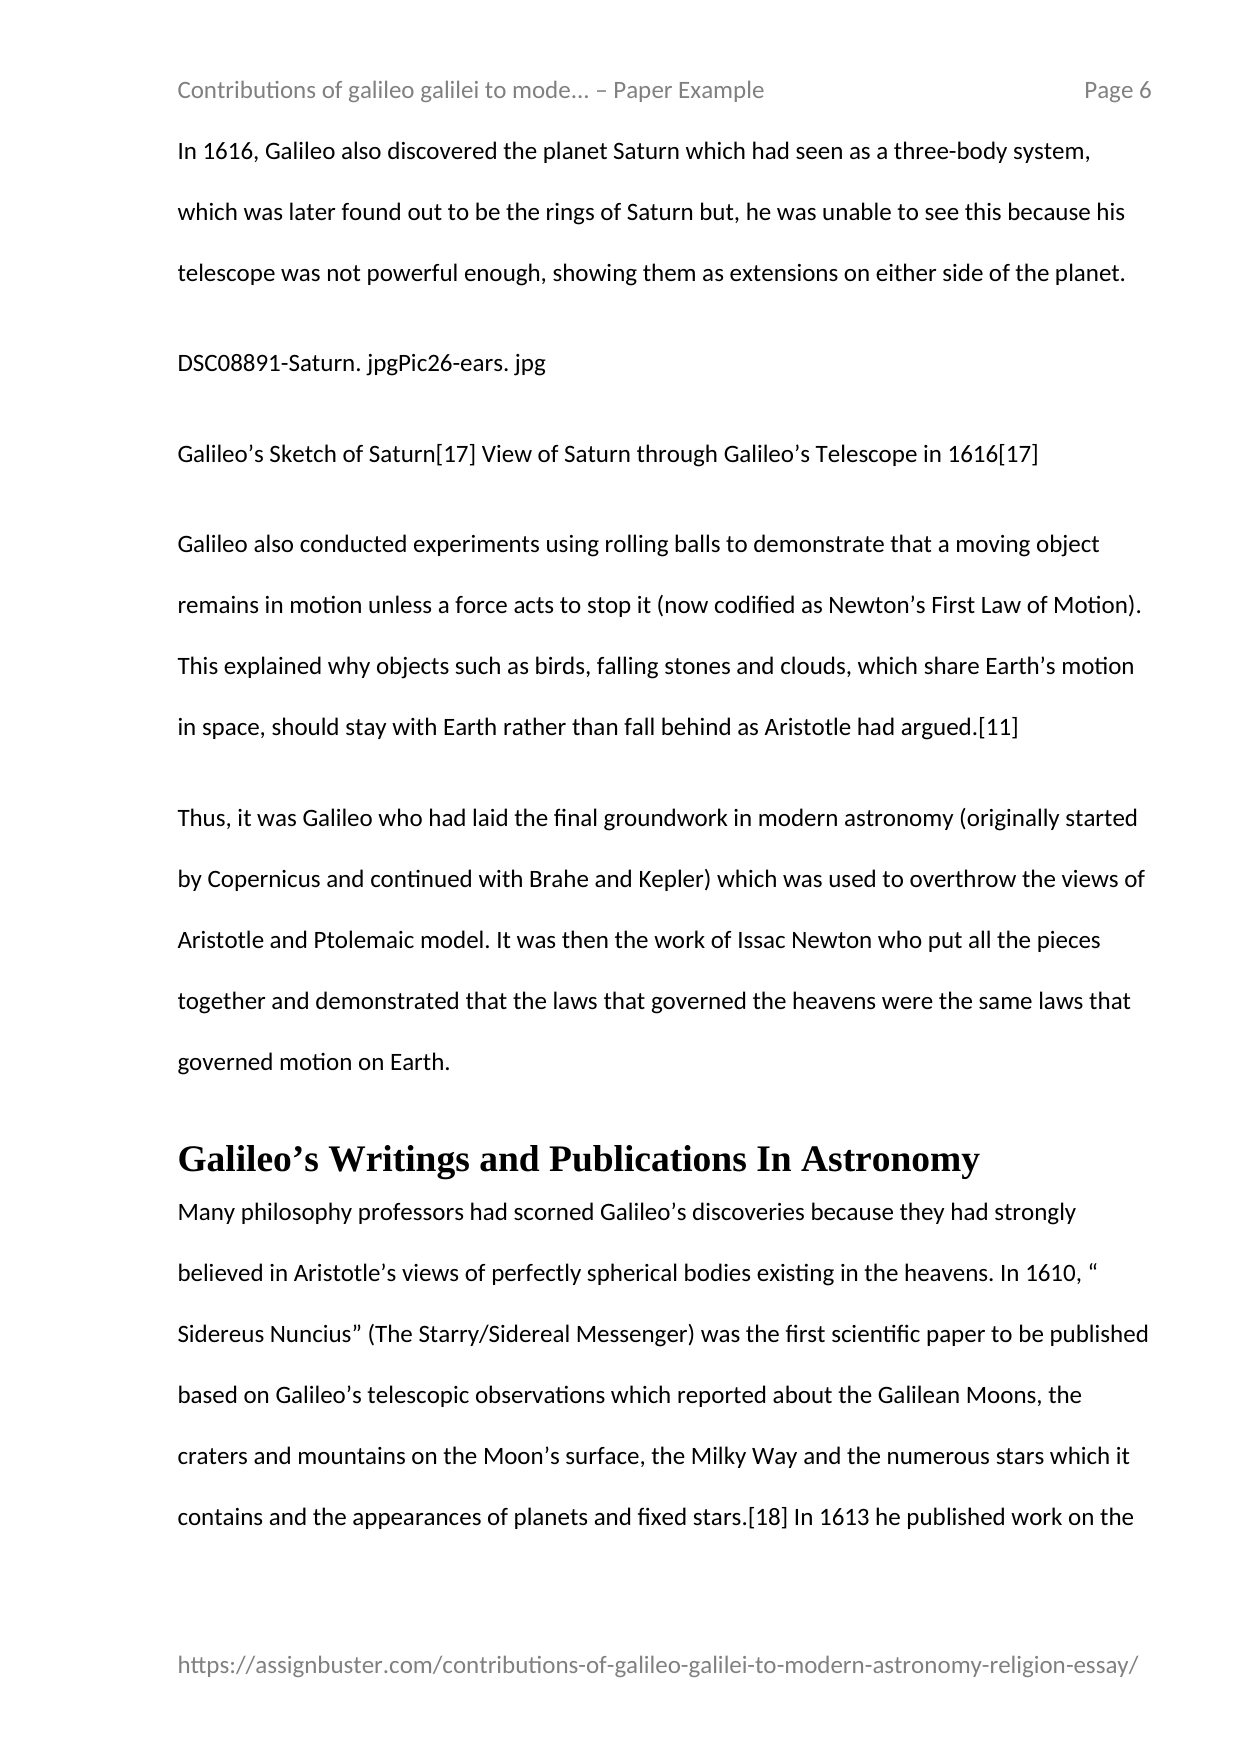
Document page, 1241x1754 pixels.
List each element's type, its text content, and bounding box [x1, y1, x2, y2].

text Galileo also conducted experiments using rolling balls to demonstrate that a moving object remains in motion unless a force acts to stop it (now codified as Newton’s First Law of Motion). This explained why objects such as birds, falling stones and clouds, which share Earth’s motion in space, should stay with Earth rather than fall behind as Aristotle had argued.[11] [177, 528, 1152, 742]
text Galileo’s Sketch of Saturn[17] View of Saturn through Galileo’s Telescope in 1616[17] [177, 438, 1152, 468]
text In 1616, Galileo also discovered the planet Saturn which had seen as a three-body system, which was later found out to be the rings of Saturn but, he was unable to see this because his telescope was not powerful enough, showing them as extensions on either side of the planet. [177, 135, 1152, 287]
subtitle Galileo’s Writings and Publications In Astronomy [177, 1137, 1152, 1180]
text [177, 1196, 1152, 1532]
text Thus, it was Galileo who had laid the final groundwork in modern astronomy (originally started by Copernicus and continued with Brahe and Kepler) which was used to overthrow the views of Aristotle and Ptolemaic model. It was then the work of Issac Newton who put all the pieces together and demonstrated that the laws that governed the heavens were the same laws that governed motion on Earth. [177, 802, 1152, 1077]
text DSC08891-Saturn. jpgPic26-ears. jpg [177, 347, 1152, 378]
